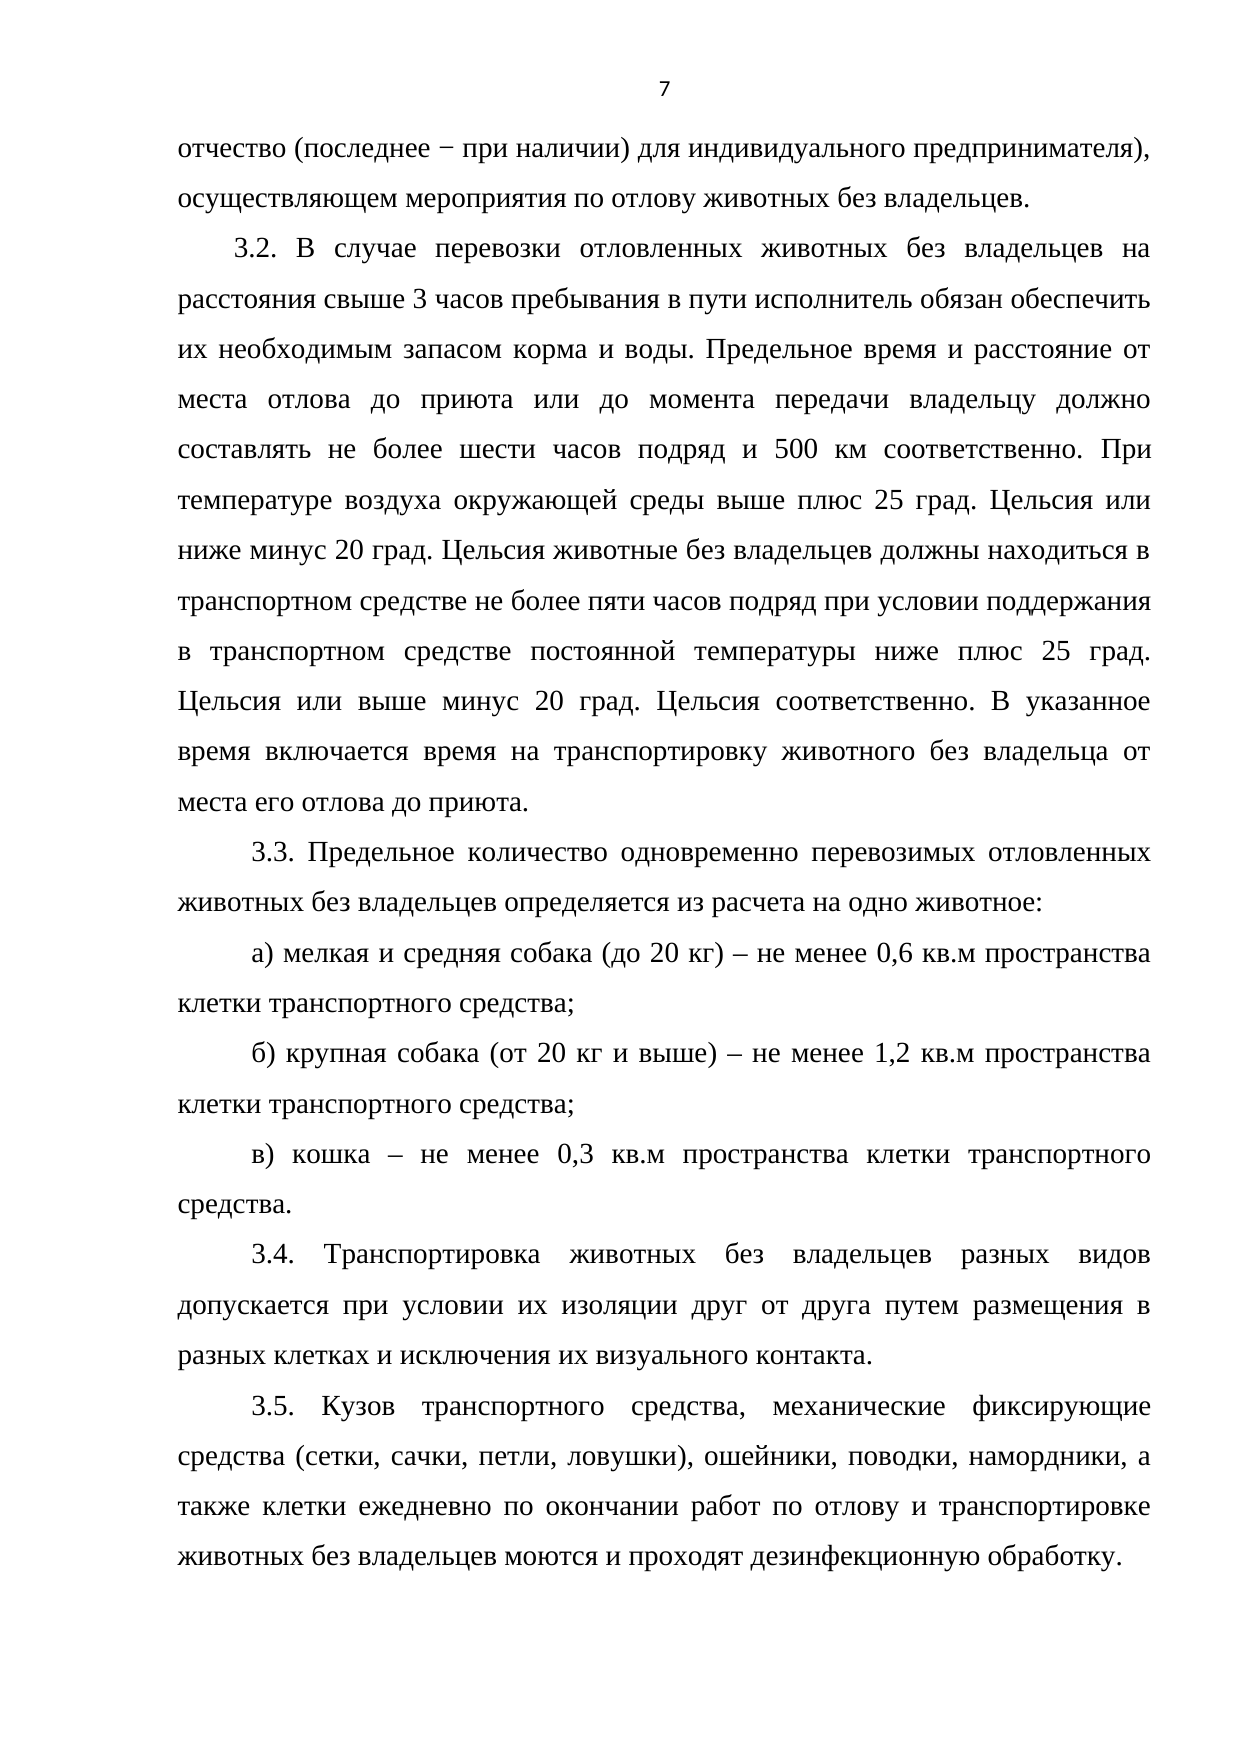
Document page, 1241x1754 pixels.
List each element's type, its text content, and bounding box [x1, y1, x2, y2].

text 3.3. Предельное количество одновременно перевозимых отловленных животных без владельцев определяется из расчета на одно животное: [177, 834, 1152, 918]
text б) крупная собака (от 20 кг и выше) – не менее 1,2 кв.м пространства клетки транспортного средства; [177, 1035, 1152, 1119]
text 3.2. В случае перевозки отловленных животных без владельцев на расстояния свыше 3 часов пребывания в пути исполнитель обязан обеспечить их необходимым запасом корма и воды. Предельное время и расстояние от места отлова до приюта или до момента передачи владельцу должно составлять не более шести часов подряд и 500 км соответственно. При температуре воздуха окружающей среды выше плюс 25 град. Цельсия или ниже минус 20 град. Цельсия животные без владельцев должны находиться в транспортном средстве не более пяти часов подряд при условии поддержания в транспортном средстве постоянной температуры ниже плюс 25 град. Цельсия или выше минус 20 град. Цельсия соответственно. В указанное время включается время на транспортировку животного без владельца от места его отлова до приюта. [177, 230, 1152, 817]
text 3.4. Транспортировка животных без владельцев разных видов допускается при условии их изоляции друг от друга путем размещения в разных клетках и исключения их визуального контакта. [177, 1237, 1152, 1371]
text в) кошка – не менее 0,3 кв.м пространства клетки транспортного средства. [177, 1136, 1152, 1220]
text 3.5. Кузов транспортного средства, механические фиксирующие средства (сетки, сачки, петли, ловушки), ошейники, поводки, намордники, а также клетки ежедневно по окончании работ по отлову и транспортировке животных без владельцев моются и проходят дезинфекционную обработку. [177, 1388, 1152, 1572]
text а) мелкая и средняя собака (до 20 кг) – не менее 0,6 кв.м пространства клетки транспортного средства; [177, 935, 1152, 1019]
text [177, 130, 1152, 214]
